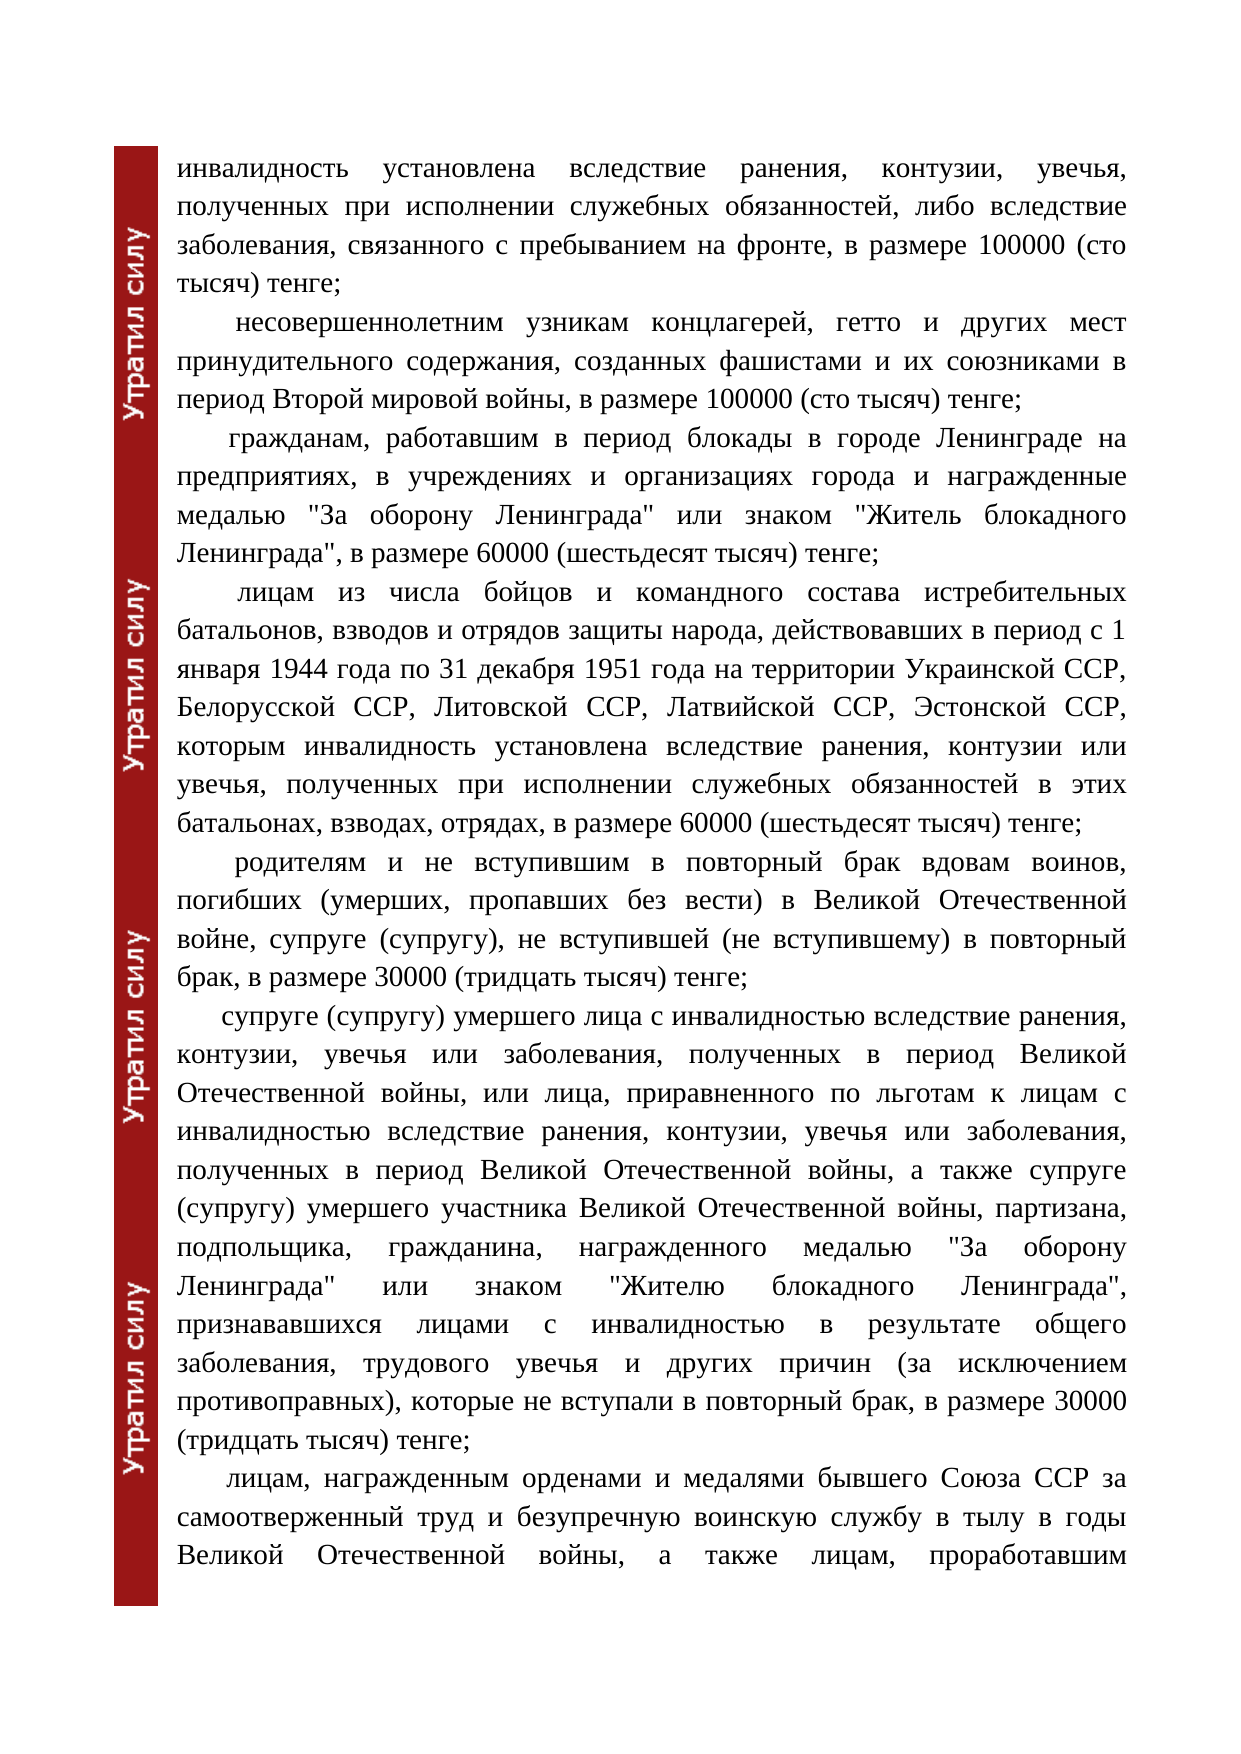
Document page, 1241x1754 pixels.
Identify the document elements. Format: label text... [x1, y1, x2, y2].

picture [114, 993, 158, 998]
picture [114, 839, 158, 844]
picture [114, 299, 158, 304]
text гражданам, работавшим в период блокады в городе Ленинграде на предприятиях, в учреждениях и организациях города и награжденные медалью "За оборону Ленинграда" или знаком "Житель блокадного Ленинграда", в размере 60000 (шестьдесят тысяч) тенге; [112, 420, 1128, 569]
picture [114, 569, 158, 574]
text родителям и не вступившим в повторный брак вдовам воинов, погибших (умерших, пропавших без вести) в Великой Отечественной войне, супруге (супругу), не вступившей (не вступившему) в повторный брак, в размере 30000 (тридцать тысяч) тенге; [112, 844, 1128, 993]
text супруге (супругу) умершего лица с инвалидностью вследствие ранения, контузии, увечья или заболевания, полученных в период Великой Отечественной войны, или лица, приравненного по льготам к лицам с инвалидностью вследствие ранения, контузии, увечья или заболевания, полученных в период Великой Отечественной войны, а также супруге (супругу) умершего участника Великой Отечественной войны, партизана, подпольщика, гражданина, награжденного медалью "За оборону Ленинграда" или знаком "Жителю блокадного Ленинграда", признававшихся лицами с инвалидностью в результате общего заболевания, трудового увечья и других причин (за исключением противоправных), которые не вступали в повторный брак, в размере 30000 (тридцать тысяч) тенге; [112, 998, 1128, 1455]
text лицам из числа бойцов и командного состава истребительных батальонов, взводов и отрядов защиты народа, действовавших в период с 1 января 1944 года по 31 декабря 1951 года на территории Украинской ССР, Белорусской ССР, Литовской ССР, Латвийской ССР, Эстонской ССР, которым инвалидность установлена вследствие ранения, контузии или увечья, полученных при исполнении служебных обязанностей в этих батальонах, взводах, отрядах, в размере 60000 (шестьдесят тысяч) тенге; [112, 574, 1128, 839]
picture [114, 1571, 158, 1606]
picture [114, 415, 158, 420]
text несовершеннолетним узникам концлагерей, гетто и других мест принудительного содержания, созданных фашистами и их союзниками в период Второй мировой войны, в размере 100000 (сто тысяч) тенге; [112, 304, 1128, 415]
picture [114, 1455, 158, 1460]
picture [114, 146, 158, 150]
